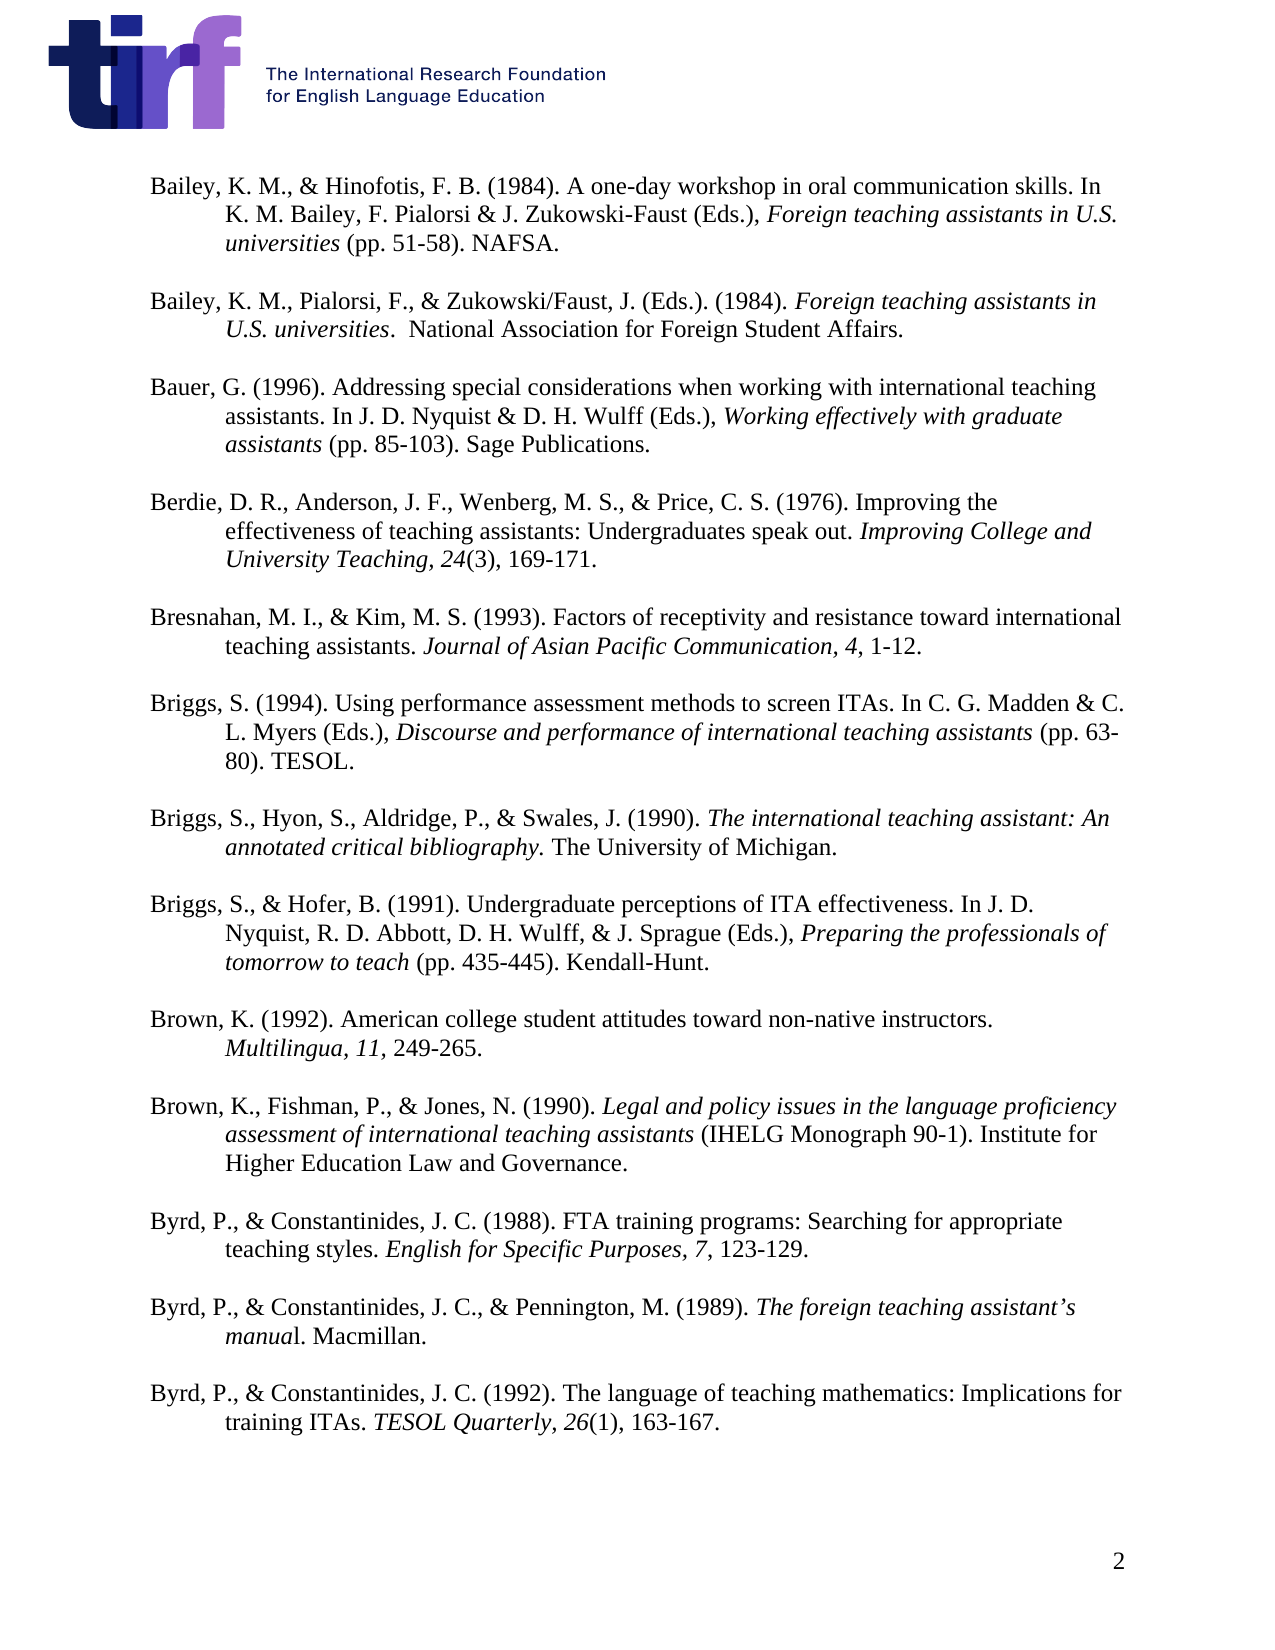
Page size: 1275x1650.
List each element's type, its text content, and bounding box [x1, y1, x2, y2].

text Briggs, S., & Hofer, B. (1991). Undergraduate perceptions of ITA effectiveness. In J. D. Nyquist, R. D. Abbott, D. H. Wulff, & J. Sprague (Eds.), Preparing the professionals of tomorrow to teach (pp. 435-445). Kendall-Hunt. [150, 889, 1125, 976]
picture [48, 15, 612, 129]
text Bresnahan, M. I., & Kim, M. S. (1993). Factors of receptivity and resistance toward international teaching assistants. Journal of Asian Pacific Communication, 4, 1-12. [150, 602, 1125, 659]
text Bauer, G. (1996). Addressing special considerations when working with international teaching assistants. In J. D. Nyquist & D. H. Wulff (Eds.), Working effectively with graduate assistants (pp. 85-103). Sage Publications. [150, 372, 1125, 458]
text Briggs, S., Hyon, S., Aldridge, P., & Swales, J. (1990). The international teaching assistant: An annotated critical bibliography. The University of Michigan. [150, 803, 1125, 861]
text Byrd, P., & Constantinides, J. C., & Pennington, M. (1989). The foreign teaching assistant’s manual. Macmillan. [150, 1292, 1125, 1349]
text Bailey, K. M., & Hinofotis, F. B. (1984). A one-day workshop in oral communication skills. In K. M. Bailey, F. Pialorsi & J. Zukowski-Faust (Eds.), Foreign teaching assistants in U.S. universities (pp. 51-58). NAFSA. [150, 171, 1125, 257]
text Byrd, P., & Constantinides, J. C. (1988). FTA training programs: Searching for appropriate teaching styles. English for Specific Purposes, 7, 123-129. [150, 1206, 1125, 1263]
text Byrd, P., & Constantinides, J. C. (1992). The language of teaching mathematics: Implications for training ITAs. TESOL Quarterly, 26(1), 163-167. [150, 1378, 1125, 1436]
text Briggs, S. (1994). Using performance assessment methods to screen ITAs. In C. G. Madden & C. L. Myers (Eds.), Discourse and performance of international teaching assistants (pp. 63-80). TESOL. [150, 688, 1125, 774]
text Brown, K., Fishman, P., & Jones, N. (1990). Legal and policy issues in the language proficiency assessment of international teaching assistants (IHELG Monograph 90-1). Institute for Higher Education Law and Governance. [150, 1091, 1125, 1177]
text Brown, K. (1992). American college student attitudes toward non-native instructors. Multilingua, 11, 249-265. [150, 1004, 1125, 1062]
text Berdie, D. R., Anderson, J. F., Wenberg, M. S., & Price, C. S. (1976). Improving the effectiveness of teaching assistants: Undergraduates speak out. Improving College and University Teaching, 24(3), 169-171. [150, 487, 1125, 573]
text Bailey, K. M., Pialorsi, F., & Zukowski/Faust, J. (Eds.). (1984). Foreign teaching assistants in U.S. universities. National Association for Foreign Student Affairs. [150, 286, 1125, 343]
